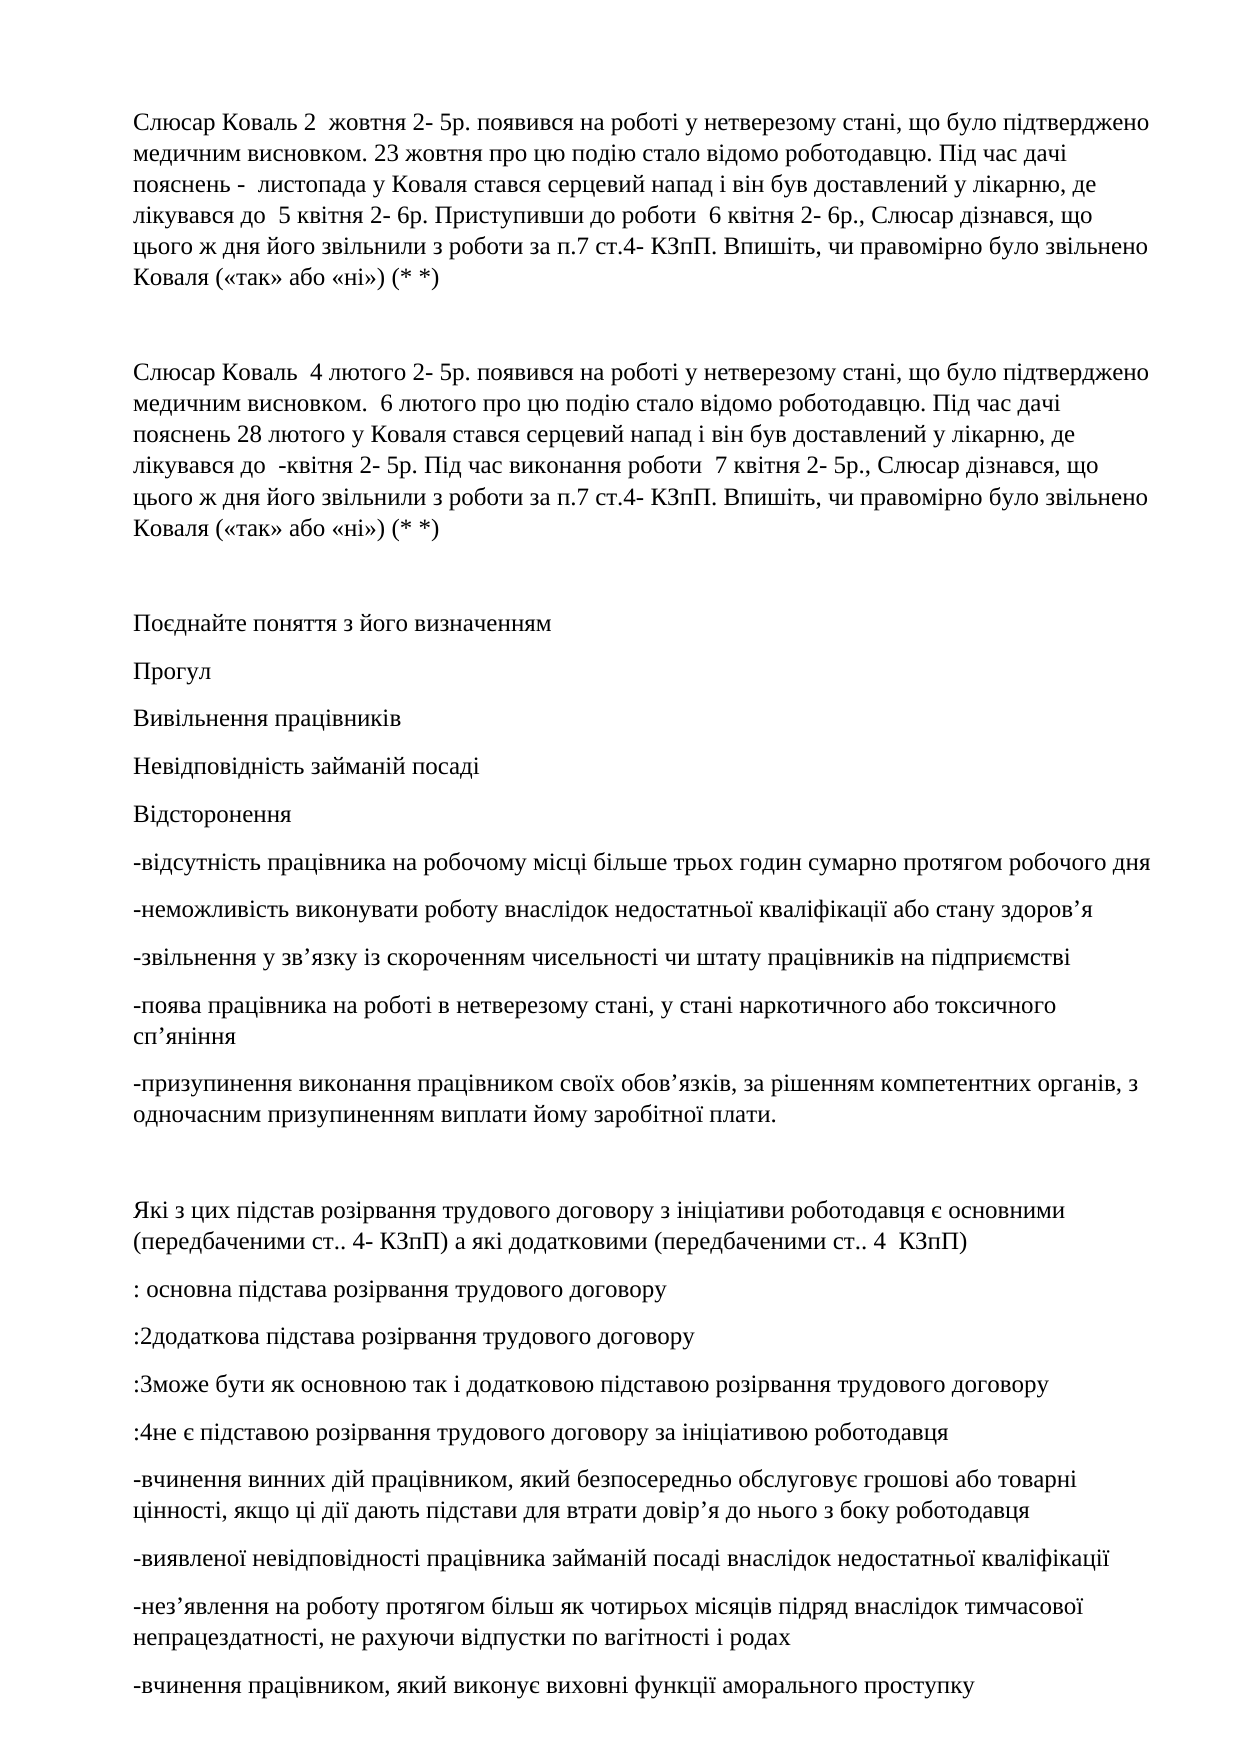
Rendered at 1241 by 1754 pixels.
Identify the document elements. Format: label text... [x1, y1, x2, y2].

text :3може бути як основною так і додатковою підставою розірвання трудового договору [133, 1369, 1152, 1398]
text :4не є підставою розірвання трудового договору за ініціативою роботодавця [133, 1417, 1152, 1446]
text Слюсар Коваль 2 жовтня 2- 5р. появився на роботі у нетверезому стані, що було підтверджено медичним висновком. 23 жовтня про цю подію стало відомо роботодавцю. Під час дачі пояснень - листопада у Коваля стався серцевий напад і він був доставлений у лікарню, де лікувався до 5 квітня 2- 6р. Приступивши до роботи 6 квітня 2- 6р., Слюсар дізнався, що цього ж дня його звільнили з роботи за п.7 ст.4- КЗпП. Впишіть, чи правомірно було звільнено Коваля («так» або «ні») (* *) [133, 107, 1152, 291]
text -вчинення винних дій працівником, який безпосередньо обслуговує грошові або товарні цінності, якщо ці дії дають підстави для втрати довір’я до нього з боку роботодавця [133, 1464, 1152, 1524]
text Вивільнення працівників [133, 703, 1152, 732]
text :2додаткова підстава розірвання трудового договору [133, 1321, 1152, 1350]
text Відсторонення [133, 799, 1152, 828]
text Які з цих підстав розірвання трудового договору з ініціативи роботодавця є основними (передбаченими ст.. 4- КЗпП) а які додатковими (передбаченими ст.. 4 КЗпП) [133, 1195, 1152, 1255]
text -виявленої невідповідності працівника займаній посаді внаслідок недостатньої кваліфікації [133, 1543, 1152, 1572]
text -неможливість виконувати роботу внаслідок недостатньої кваліфікації або стану здоров’я [133, 894, 1152, 923]
text Поєднайте поняття з його визначенням [133, 608, 1152, 637]
text -звільнення у зв’язку із скороченням чисельності чи штату працівників на підприємстві [133, 942, 1152, 971]
text Слюсар Коваль 4 лютого 2- 5р. появився на роботі у нетверезому стані, що було підтверджено медичним висновком. 6 лютого про цю подію стало відомо роботодавцю. Під час дачі пояснень 28 лютого у Коваля стався серцевий напад і він був доставлений у лікарню, де лікувався до -квітня 2- 5р. Під час виконання роботи 7 квітня 2- 5р., Слюсар дізнався, що цього ж дня його звільнили з роботи за п.7 ст.4- КЗпП. Впишіть, чи правомірно було звільнено Коваля («так» або «ні») (* *) [133, 357, 1152, 541]
text Прогул [133, 656, 1152, 684]
text -призупинення виконання працівником своїх обов’язків, за рішенням компетентних органів, з одночасним призупиненням виплати йому заробітної плати. [133, 1068, 1152, 1128]
text -відсутність працівника на робочому місці більше трьох годин сумарно протягом робочого дня [133, 847, 1152, 875]
text : основна підстава розірвання трудового договору [133, 1274, 1152, 1302]
text -нез’явлення на роботу протягом більш як чотирьох місяців підряд внаслідок тимчасової непрацездатності, не рахуючи відпустки по вагітності і родах [133, 1591, 1152, 1651]
text -вчинення працівником, який виконує виховні функції аморального проступку [133, 1670, 1152, 1698]
text -поява працівника на роботі в нетверезому стані, у стані наркотичного або токсичного сп’яніння [133, 990, 1152, 1049]
text Невідповідність займаній посаді [133, 751, 1152, 780]
